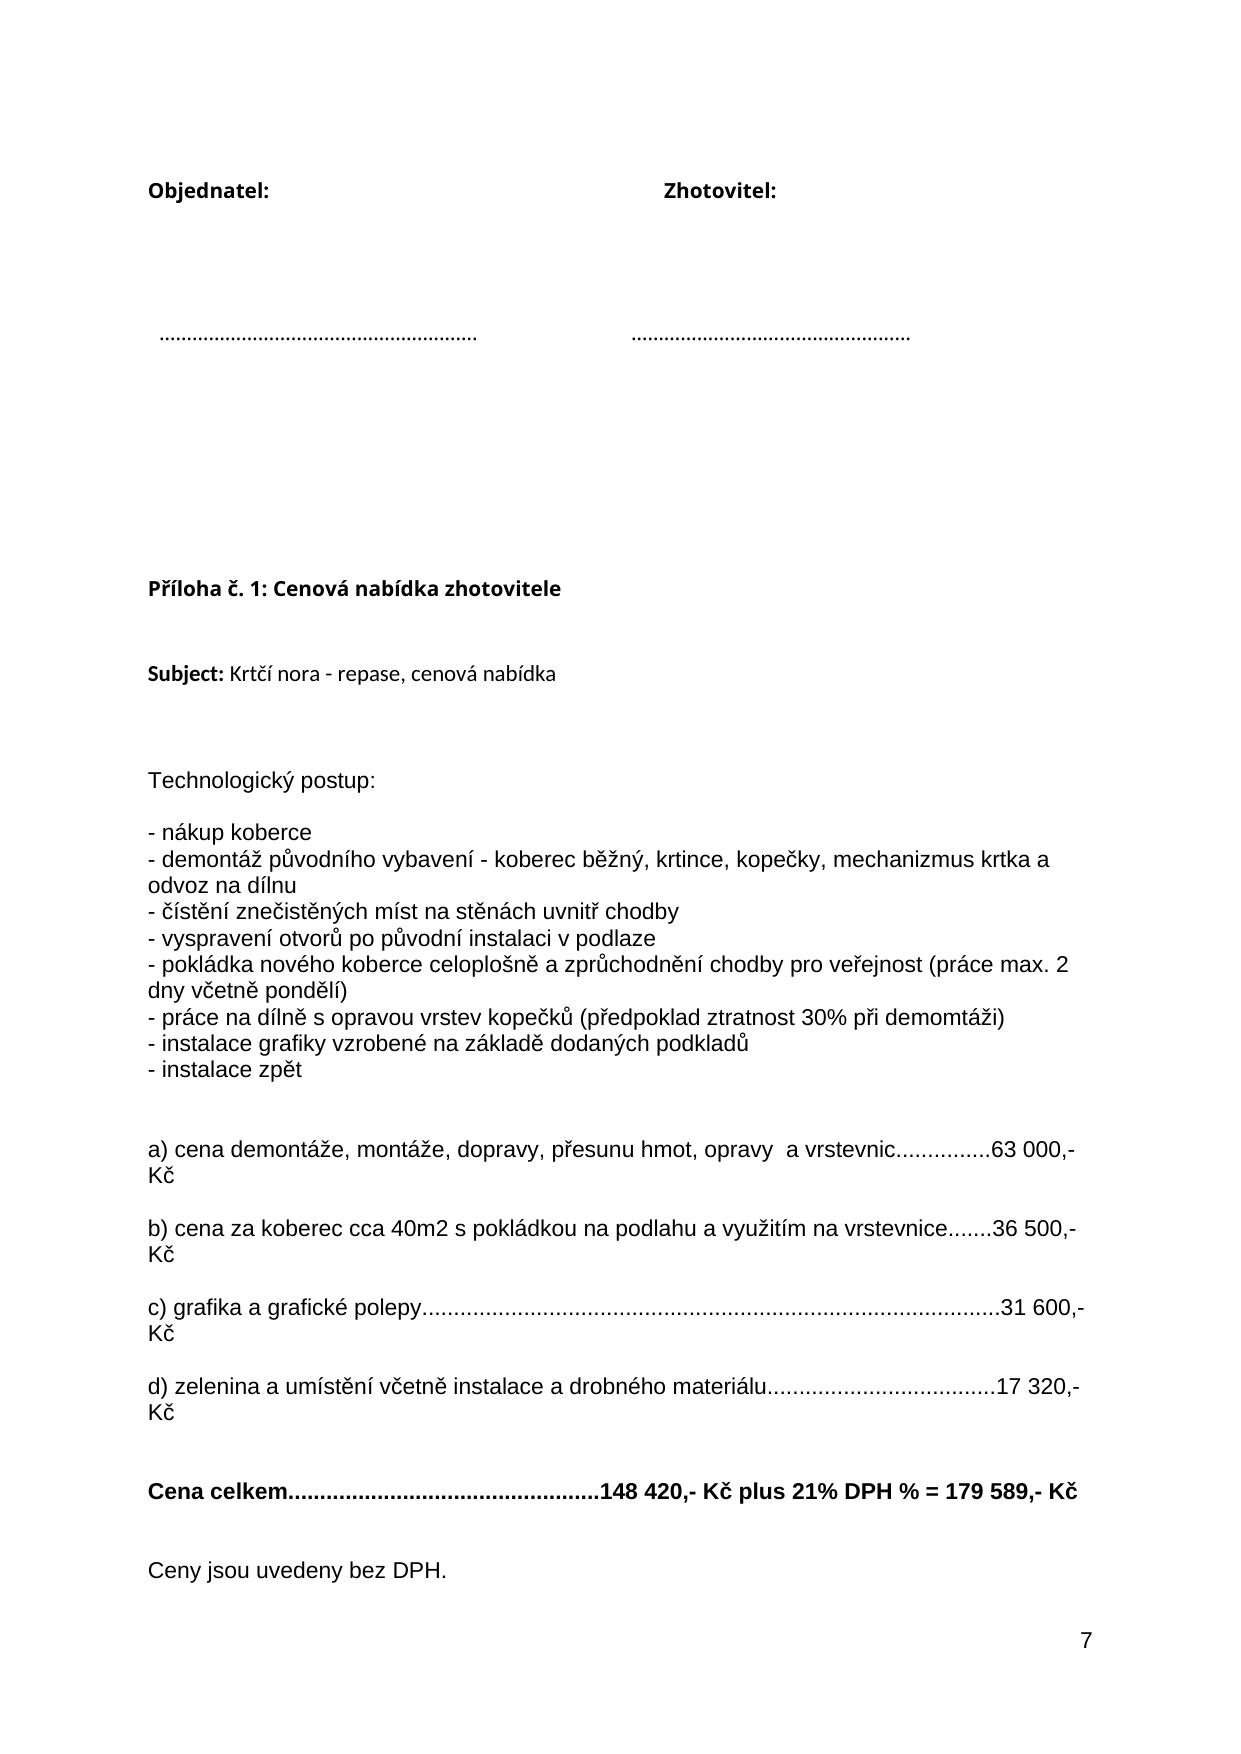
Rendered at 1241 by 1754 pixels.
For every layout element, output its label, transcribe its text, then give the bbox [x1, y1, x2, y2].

table_header …………………………………………………. [148, 290, 619, 403]
text - vyspravení otvorů po původní instalaci v podlaze [148, 925, 1093, 951]
text Ceny jsou uvedeny bez DPH. [148, 1557, 1093, 1583]
text c) grafika a grafické polepy...........................................................................................31 600,- Kč [148, 1294, 1093, 1346]
text Subject: Krtčí nora - repase, cenová nabídka [148, 659, 1093, 687]
text Příloha č. 1: Cenová nabídka zhotovitele [148, 574, 1093, 603]
text Cena celkem.................................................148 420,- Kč plus 21% DPH % = 179 589,- Kč [148, 1478, 1093, 1504]
text - čístění znečistěných míst na stěnách uvnitř chodby [148, 898, 1093, 925]
table_header …………………………………………… [620, 290, 1092, 403]
text - demontáž původního vybavení - koberec běžný, krtince, kopečky, mechanizmus krtka a odvoz na dílnu [148, 846, 1093, 898]
text - instalace grafiky vzrobené na základě dodaných podkladů [148, 1030, 1093, 1056]
text - nákup koberce [148, 819, 1093, 846]
text Technologický postup: [148, 767, 1093, 793]
text b) cena za koberec cca 40m2 s pokládkou na podlahu a využitím na vrstevnice.......36 500,- Kč [148, 1214, 1093, 1267]
text - pokládka nového koberce celoplošně a zprůchodnění chodby pro veřejnost (práce max. 2 dny včetně pondělí) [148, 951, 1093, 1004]
text d) zelenina a umístění včetně instalace a drobného materiálu....................................17 320,- Kč [148, 1373, 1093, 1425]
text a) cena demontáže, montáže, dopravy, přesunu hmot, opravy a vrstevnic...............63 000,- Kč [148, 1136, 1093, 1188]
text - instalace zpět [148, 1056, 1093, 1083]
text - práce na dílně s opravou vrstev kopečků (předpoklad ztratnost 30% při demomtáži) [148, 1004, 1093, 1030]
text Objednatel: Zhotovitel: [148, 176, 1093, 204]
